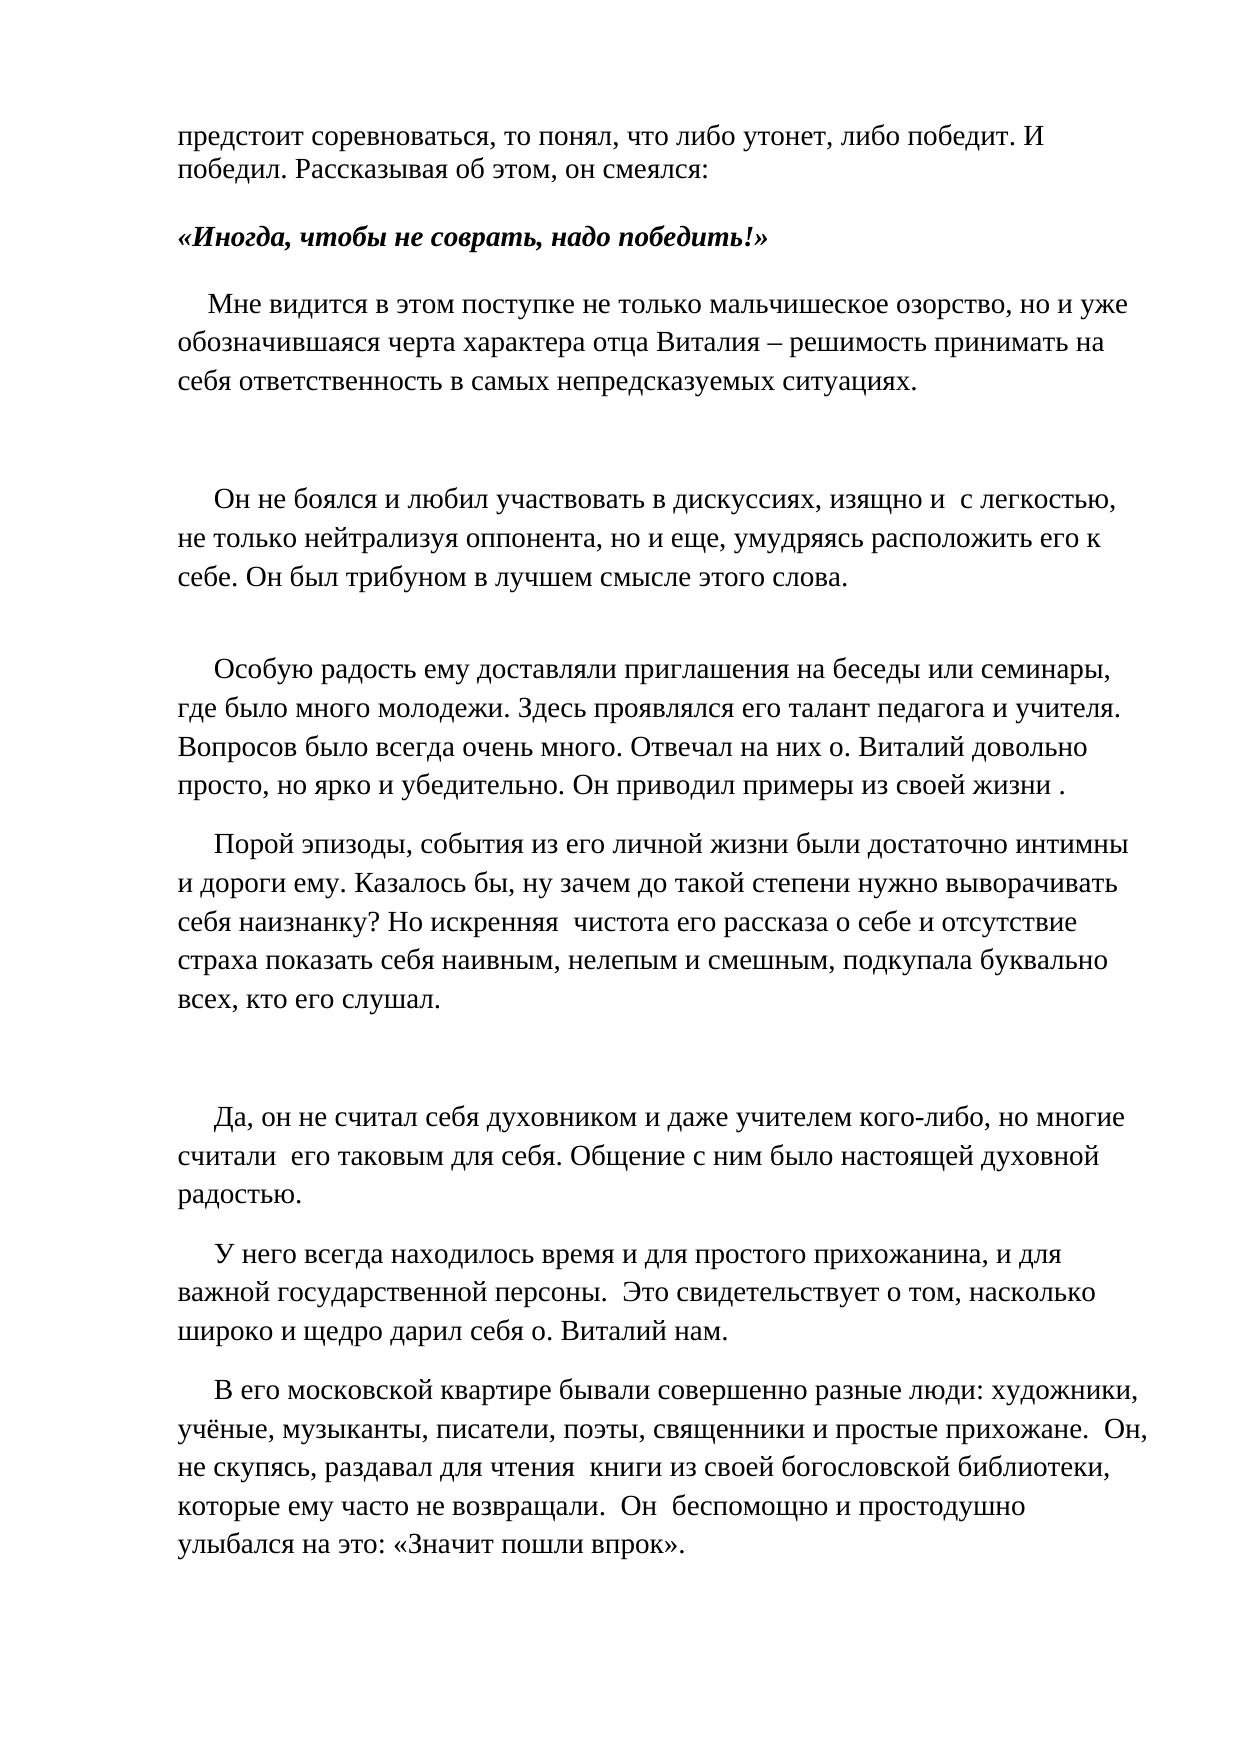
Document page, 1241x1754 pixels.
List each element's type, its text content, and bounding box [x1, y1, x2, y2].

text Да, он не считал себя духовником и даже учителем кого-либо, но многие считали его таковым для себя. Общение с ним было настоящей духовной радостью. [177, 1099, 1152, 1210]
text Мне видится в этом поступке не только мальчишеское озорство, но и уже обозначившаяся черта характера отца Виталия – решимость принимать на себя ответственность в самых непредсказуемых ситуациях. [177, 286, 1152, 396]
text Порой эпизоды, события из его личной жизни были достаточно интимны и дороги ему. Казалось бы, ну зачем до такой степени нужно выворачивать себя наизнанку? Но искренняя чистота его рассказа о себе и отсутствие страха показать себя наивным, нелепым и смешным, подкупала буквально всех, кто его слушал. [177, 827, 1152, 1014]
text Он не боялся и любил участвовать в дискуссиях, изящно и с легкостью, не только нейтрализуя оппонента, но и еще, умудряясь расположить его к себе. Он был трибуном в лучшем смысле этого слова. [177, 482, 1152, 592]
text Особую радость ему доставляли приглашения на беседы или семинары, где было много молодежи. Здесь проявлялся его талант педагога и учителя. Вопросов было всегда очень много. Отвечал на них о. Виталий довольно просто, но ярко и убедительно. Он приводил примеры из своей жизни . [177, 652, 1152, 801]
text «Иногда, чтобы не соврать, надо победить!» [177, 219, 1152, 252]
text В его московской квартире бывали совершенно разные люди: художники, учёные, музыканты, писатели, поэты, священники и простые прихожане. Он, не скупясь, раздавал для чтения книги из своей богословской библиотеки, которые ему часто не возвращали. Он беспомощно и простодушно улыбался на это: «Значит пошли впрок». [177, 1372, 1152, 1560]
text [177, 118, 1152, 185]
text У него всегда находилось время и для простого прихожанина, и для важной государственной персоны. Это свидетельствует о том, насколько широко и щедро дарил себя о. Виталий нам. [177, 1236, 1152, 1347]
